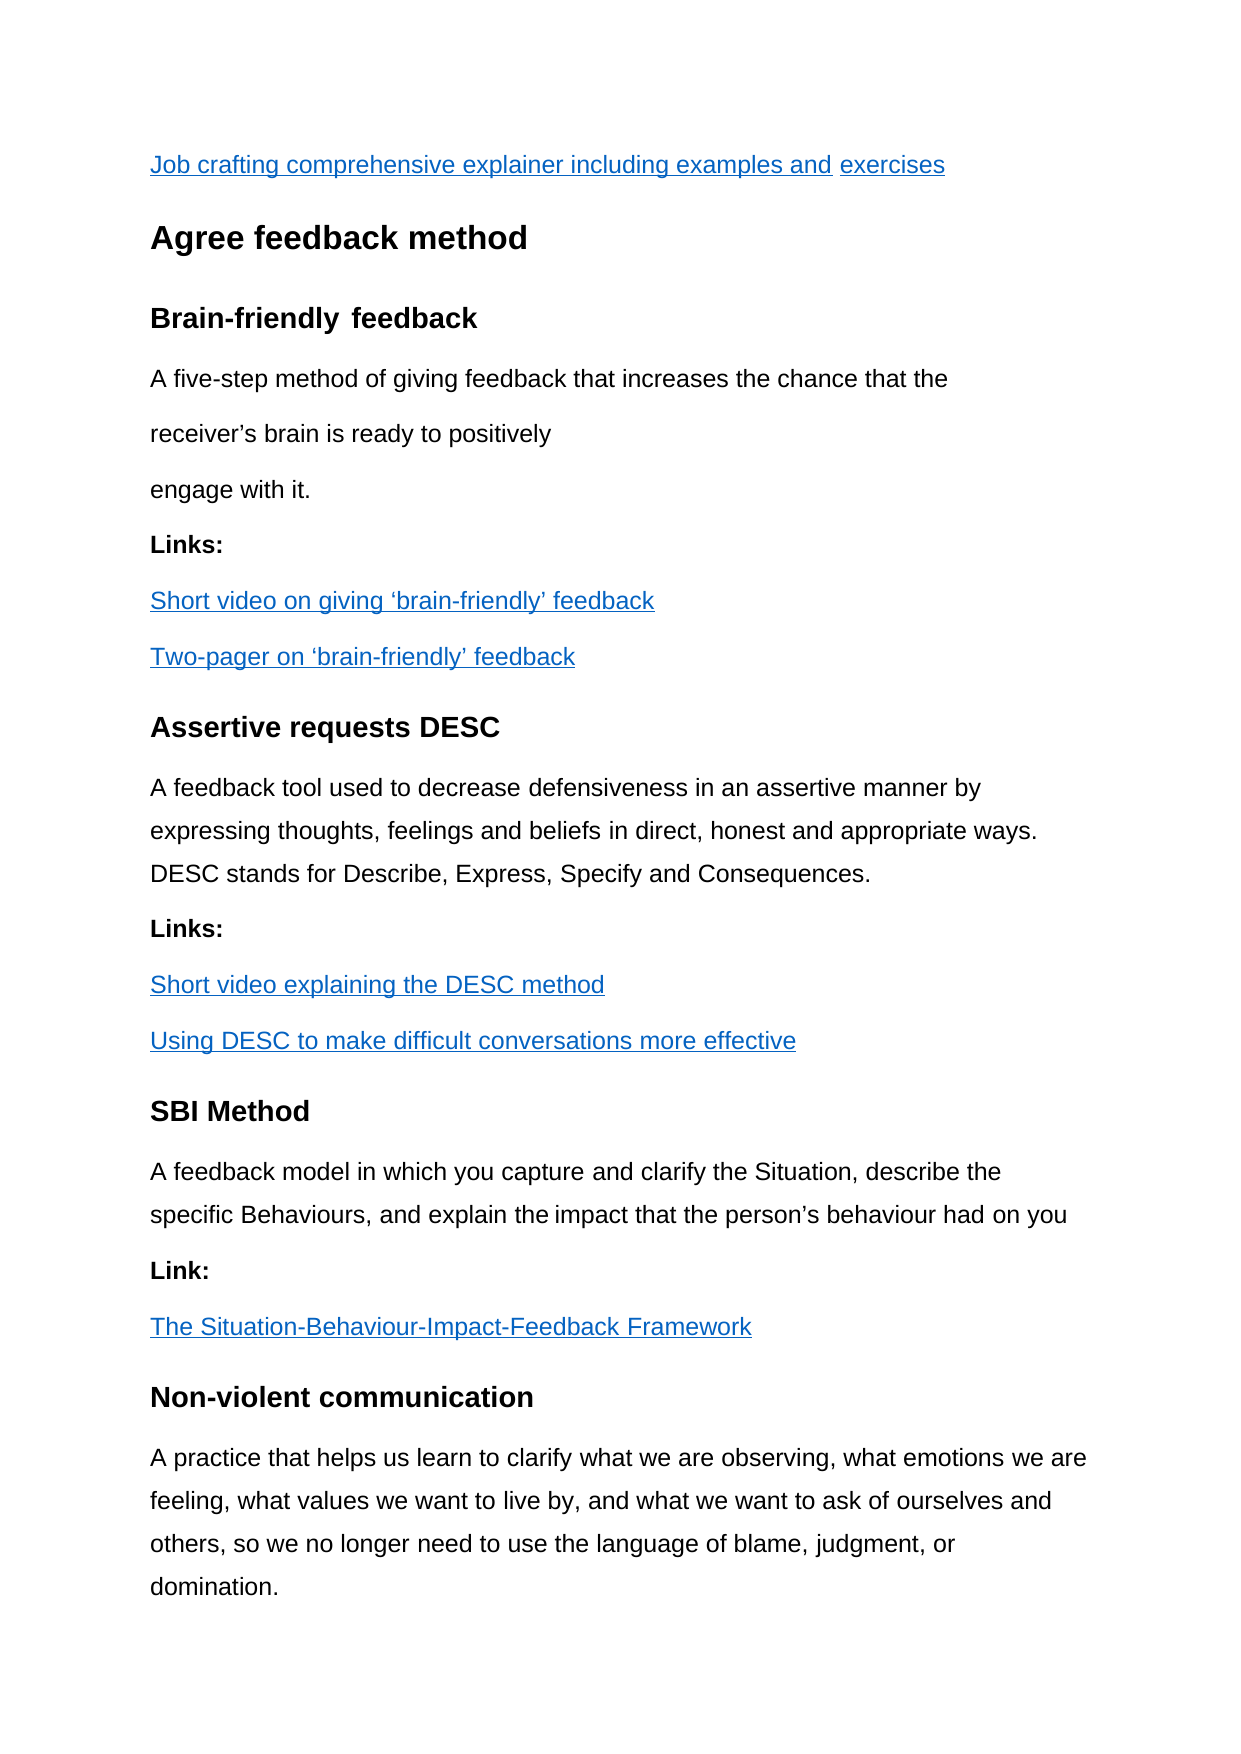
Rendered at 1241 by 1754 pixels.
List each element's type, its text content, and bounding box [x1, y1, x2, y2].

text Links: [150, 914, 1090, 943]
text Links: [150, 530, 1090, 559]
subtitle Agree feedback method [150, 218, 1090, 257]
text A feedback tool used to decrease defensiveness in an assertive manner by expressing thoughts, feelings and beliefs in direct, honest and appropriate ways. DESC stands for Describe, Express, Specify and Consequences. [150, 773, 1090, 888]
text Short video explaining the DESC method [150, 970, 1090, 999]
text Two-pager on ‘brain-friendly’ feedback [150, 642, 1090, 670]
subtitle Brain-friendly feedback [150, 301, 1090, 334]
text Link: [150, 1256, 1090, 1285]
text A feedback model in which you capture and clarify the Situation, describe the specific Behaviours, and explain the impact that the person’s behaviour had on you [150, 1157, 1090, 1229]
text Job crafting comprehensive explainer including examples and exercises [150, 150, 1090, 179]
text A five-step method of giving feedback that increases the chance that the [150, 363, 1090, 392]
subtitle Non-violent communication [150, 1380, 1090, 1413]
text A practice that helps us learn to clarify what we are observing, what emotions we are feeling, what values we want to live by, and what we want to ask of ourselves and others, so we no longer need to use the language of blame, judgment, or domination. [150, 1443, 1090, 1601]
text Using DESC to make difficult conversations more effective [150, 1026, 1090, 1054]
subtitle Assertive requests DESC [150, 710, 1090, 743]
text receiver’s brain is ready to positively [150, 419, 1090, 448]
text The Situation-Behaviour-Impact-Feedback Framework [150, 1312, 1090, 1340]
text Short video on giving ‘brain-friendly’ feedback [150, 586, 1090, 615]
text engage with it. [150, 475, 1090, 503]
subtitle SBI Method [150, 1094, 1090, 1127]
